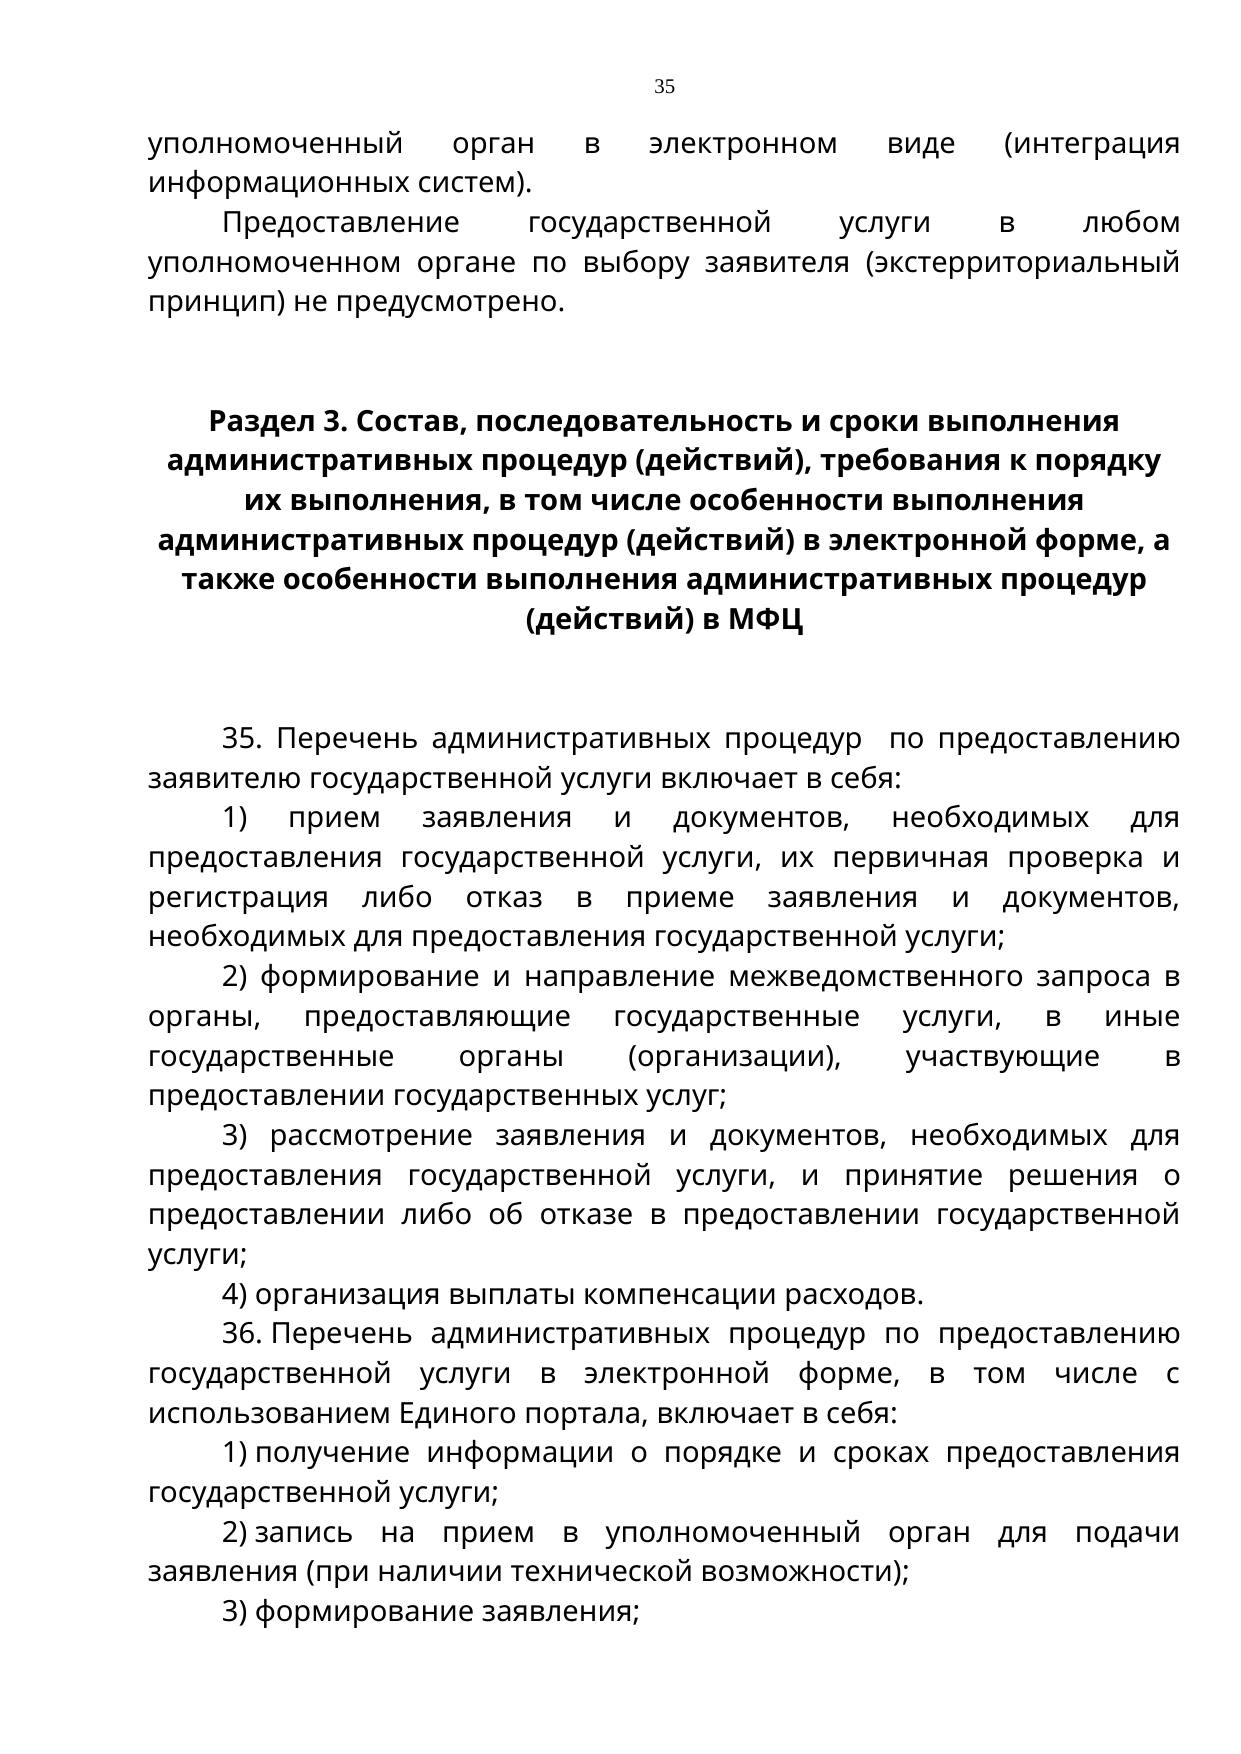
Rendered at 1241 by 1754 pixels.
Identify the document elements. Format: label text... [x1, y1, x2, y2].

text 1) прием заявления и документов, необходимых для предоставления государственной услуги, их первичная проверка и регистрация либо отказ в приеме заявления и документов, необходимых для предоставления государственной услуги; [148, 797, 1181, 955]
text 2) запись на прием в уполномоченный орган для подачи заявления (при наличии технической возможности); [148, 1511, 1181, 1590]
text 1) получение информации о порядке и сроках предоставления государственной услуги; [148, 1432, 1181, 1511]
text 36. Перечень административных процедур по предоставлению государственной услуги в электронной форме, в том числе с использованием Единого портала, включает в себя: [148, 1313, 1181, 1432]
text 35. Перечень административных процедур по предоставлению заявителю государственной услуги включает в себя: [148, 717, 1181, 797]
text 2) формирование и направление межведомственного запроса в органы, предоставляющие государственные услуги, в иные государственные органы (организации), участвующие в предоставлении государственных услуг; [148, 955, 1181, 1114]
text Предоставление государственной услуги в любом уполномоченном органе по выбору заявителя (экстерриториальный принцип) не предусмотрено. [148, 201, 1181, 320]
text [148, 122, 1181, 201]
text 3) рассмотрение заявления и документов, необходимых для предоставления государственной услуги, и принятие решения о предоставлении либо об отказе в предоставлении государственной услуги; [148, 1114, 1181, 1273]
text 3) формирование заявления; [148, 1590, 1181, 1630]
text Раздел 3. Состав, последовательность и сроки выполнения административных процедур (действий), требования к порядку их выполнения, в том числе особенности выполнения административных процедур (действий) в электронной форме, а также особенности выполнения административных процедур (действий) в МФЦ [148, 400, 1181, 638]
text 4) организация выплаты компенсации расходов. [148, 1273, 1181, 1313]
